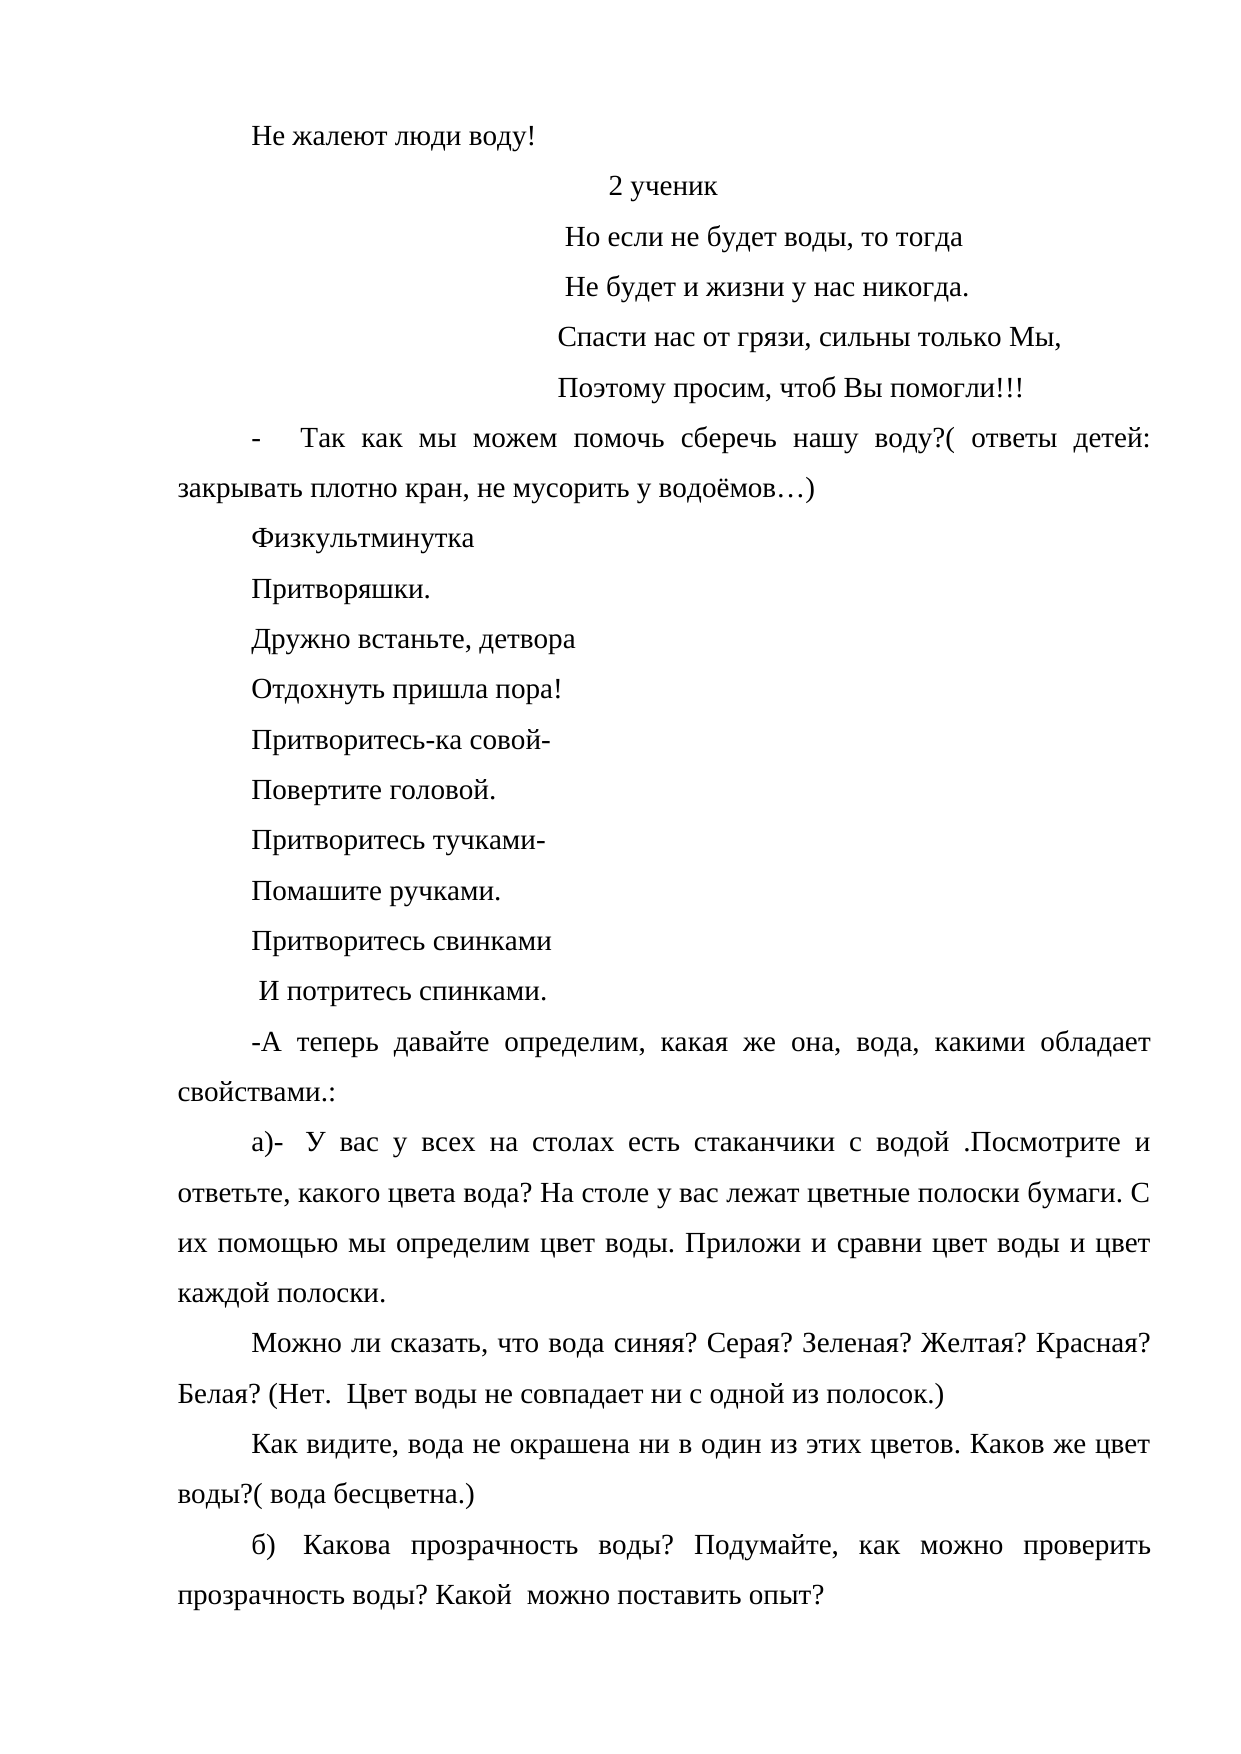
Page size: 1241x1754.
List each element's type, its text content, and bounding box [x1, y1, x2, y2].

text Дружно встаньте, детвора [177, 621, 1152, 655]
text б) Какова прозрачность воды? Подумайте, как можно проверить прозрачность воды? Какой можно поставить опыт? [177, 1527, 1152, 1611]
text 2 ученик [177, 168, 1152, 202]
text Отдохнуть пришла пора! [177, 672, 1152, 705]
text Но если не будет воды, то тогда [177, 219, 1152, 252]
text Можно ли сказать, что вода синяя? Серая? Зеленая? Желтая? Красная? Белая? (Нет. Цвет воды не совпадает ни с одной из полосок.) [177, 1326, 1152, 1409]
text Притворитесь тучками- [177, 822, 1152, 856]
text Спасти нас от грязи, сильны только Мы, [177, 319, 1152, 353]
text - Так как мы можем помочь сберечь нашу воду?( ответы детей: закрывать плотно кран, не мусорить у водоёмов…) [177, 420, 1152, 504]
text Повертите головой. [177, 772, 1152, 806]
text Помашите ручками. [177, 873, 1152, 906]
text Как видите, вода не окрашена ни в один из этих цветов. Каков же цвет воды?( вода бесцветна.) [177, 1426, 1152, 1510]
text Не жалеют люди воду! [177, 118, 1152, 152]
text Поэтому просим, чтоб Вы помогли!!! [177, 370, 1152, 403]
text Притворитесь свинками [177, 923, 1152, 957]
text И потритесь спинками. [177, 973, 1152, 1007]
text Притворяшки. [177, 571, 1152, 604]
text Притворитесь-ка совой- [177, 722, 1152, 755]
text Физкультминутка [177, 521, 1152, 554]
text -А теперь давайте определим, какая же она, вода, какими обладает свойствами.: [177, 1024, 1152, 1108]
text Не будет и жизни у нас никогда. [177, 269, 1152, 303]
text а)- У вас у всех на столах есть стаканчики с водой .Посмотрите и ответьте, какого цвета вода? На столе у вас лежат цветные полоски бумаги. С их помощью мы определим цвет воды. Приложи и сравни цвет воды и цвет каждой полоски. [177, 1124, 1152, 1309]
